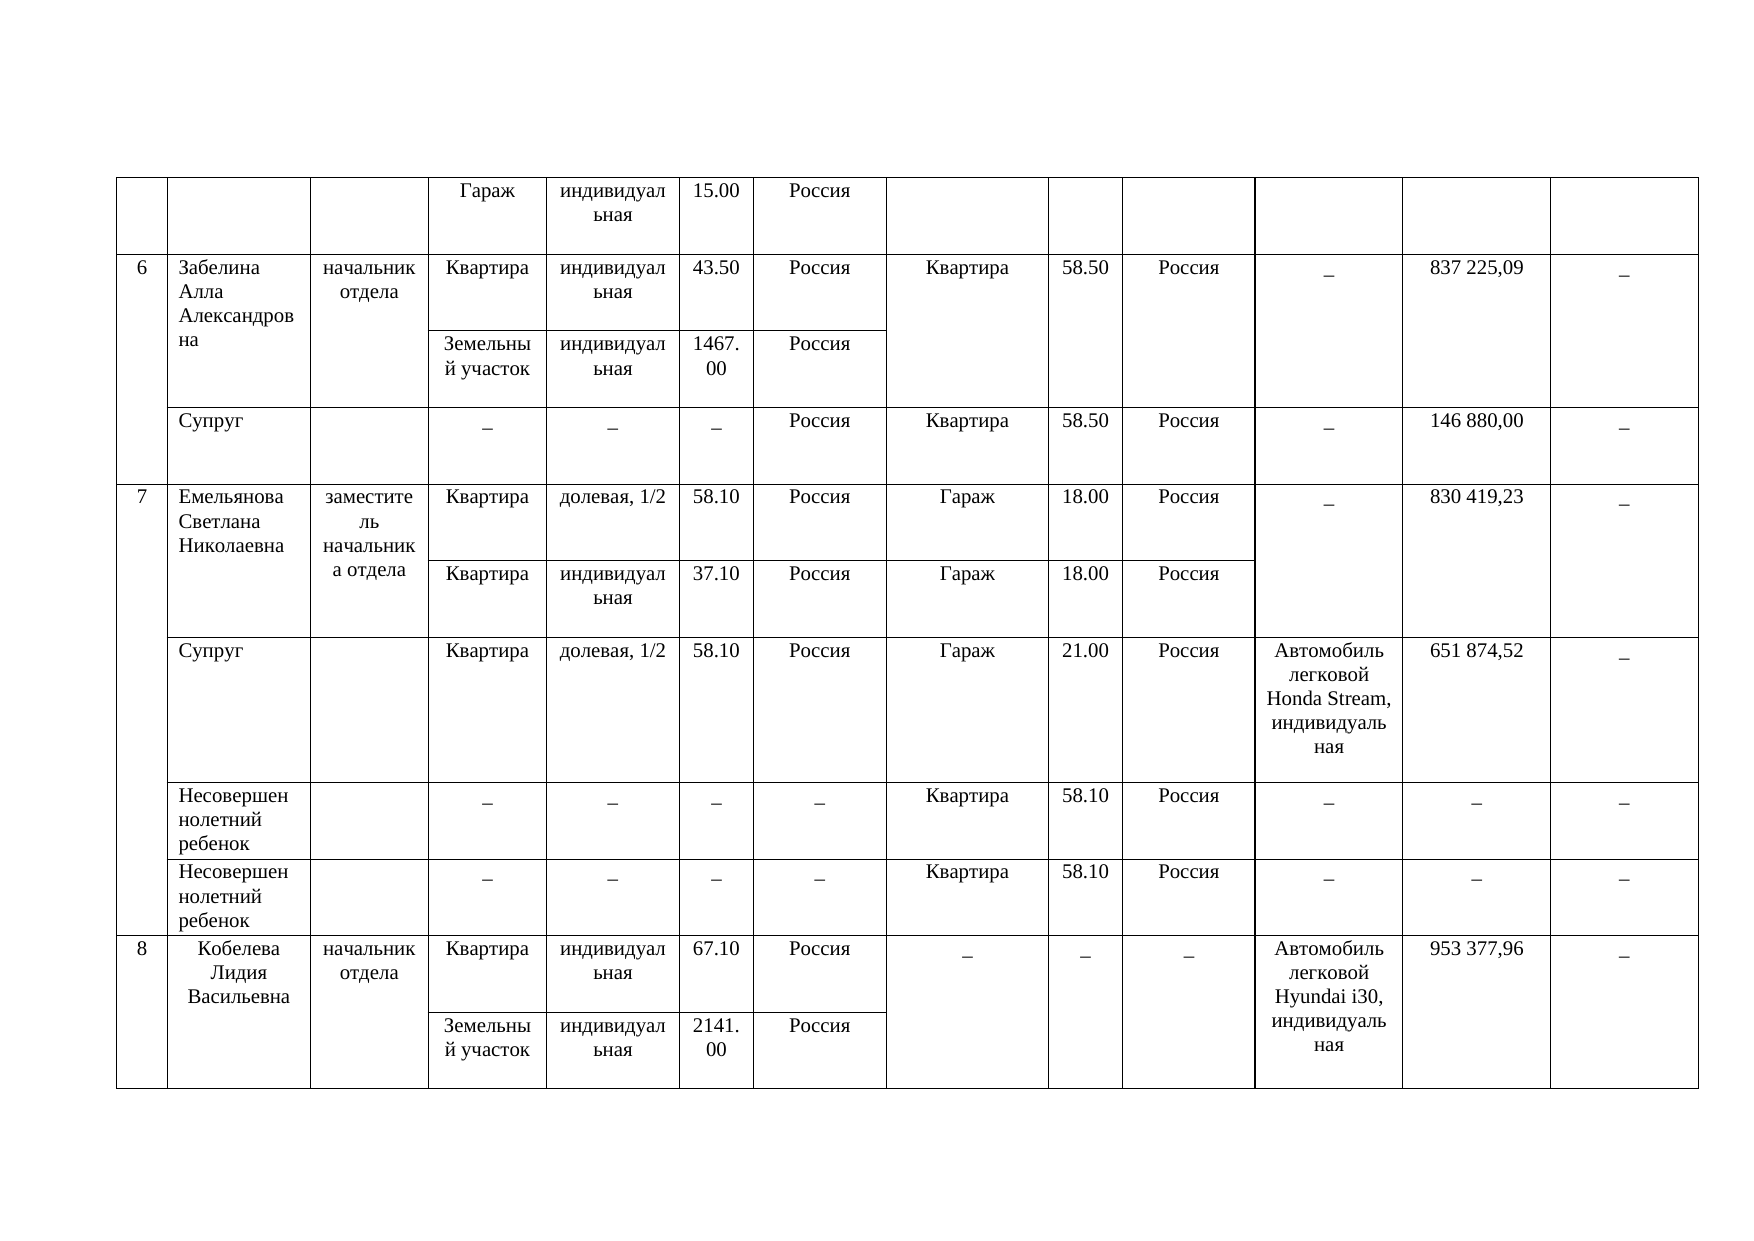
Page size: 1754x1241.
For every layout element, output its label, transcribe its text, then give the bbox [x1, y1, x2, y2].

table_cell Россия [1123, 485, 1254, 560]
table_cell _ [1551, 860, 1698, 935]
table_cell индивидуальная [547, 331, 679, 407]
table_cell _ [547, 860, 679, 935]
table_cell _ [1049, 936, 1122, 1088]
table_cell [311, 638, 428, 782]
table_cell долевая, 1/2 [547, 485, 679, 560]
table_cell Россия [754, 638, 886, 782]
table_cell _ [680, 408, 753, 483]
table_cell Гараж [887, 561, 1048, 637]
table_cell _ [1551, 255, 1698, 407]
table_cell Емельянова Светлана Николаевна [168, 485, 310, 637]
table_cell Земельный участок [429, 1013, 546, 1088]
table_cell _ [429, 783, 546, 858]
table_cell Супруг [168, 638, 310, 782]
table_cell _ [1256, 255, 1402, 407]
table_cell Россия [1123, 408, 1254, 483]
table_cell Автомобиль легковой Honda Stream, индивидуальная [1256, 638, 1402, 782]
table_cell Забелина Алла Александровна [168, 255, 310, 407]
table_cell Россия [1123, 638, 1254, 782]
table_cell Квартира [429, 561, 546, 637]
table_cell Квартира [429, 638, 546, 782]
table_cell 837 225,09 [1403, 255, 1550, 407]
table_cell Кобелева Лидия Васильевна [168, 936, 310, 1088]
table_cell 43.50 [680, 255, 753, 330]
table_cell _ [547, 783, 679, 858]
table_cell Россия [1123, 783, 1254, 858]
table_cell Россия [754, 485, 886, 560]
table_cell _ [1551, 783, 1698, 858]
table_cell 651 874,52 [1403, 638, 1550, 782]
table_cell _ [1256, 408, 1402, 483]
table_cell 58.50 [1049, 255, 1122, 407]
table_cell заместитель начальника отдела [311, 485, 428, 637]
table_cell начальник отдела [311, 936, 428, 1088]
table_cell _ [887, 936, 1048, 1088]
table_cell индивидуальная [547, 255, 679, 330]
table_cell Гараж [887, 485, 1048, 560]
table_cell _ [429, 860, 546, 935]
table_cell _ [1256, 783, 1402, 858]
table_cell 37.10 [680, 561, 753, 637]
table_cell 830 419,23 [1403, 485, 1550, 637]
table_cell 2141.00 [680, 1013, 753, 1088]
table_cell 953 377,96 [1403, 936, 1550, 1088]
table_cell 15.00 [680, 178, 753, 254]
table_cell [311, 783, 428, 858]
table_cell _ [429, 408, 546, 483]
table_cell 6 [117, 255, 167, 483]
table_cell 58.10 [1049, 860, 1122, 935]
table_cell _ [1403, 783, 1550, 858]
table_cell _ [1551, 408, 1698, 483]
table_cell Несовершеннолетний ребенок [168, 860, 310, 935]
table_cell _ [1256, 860, 1402, 935]
table_cell Россия [1123, 561, 1254, 637]
table_cell Россия [754, 178, 886, 254]
table_cell Несовершеннолетний ребенок [168, 783, 310, 858]
table_cell Россия [754, 1013, 886, 1088]
table_cell _ [1551, 638, 1698, 782]
table_cell 18.00 [1049, 485, 1122, 560]
table_cell Квартира [429, 485, 546, 560]
table_cell индивидуальная [547, 936, 679, 1012]
table_cell Гараж [887, 638, 1048, 782]
table_cell 58.10 [680, 485, 753, 560]
table_cell _ [1551, 485, 1698, 637]
table_cell долевая, 1/2 [547, 638, 679, 782]
table_cell _ [754, 860, 886, 935]
table_cell 7 [117, 485, 167, 935]
table_cell индивидуальная [547, 1013, 679, 1088]
table_cell _ [1123, 936, 1254, 1088]
table_cell _ [680, 860, 753, 935]
table_cell Квартира [887, 860, 1048, 935]
table_cell _ [1403, 860, 1550, 935]
table_cell Автомобиль легковой Hyundai i30, индивидуальная [1256, 936, 1402, 1088]
table_cell 146 880,00 [1403, 408, 1550, 483]
table_cell Квартира [429, 936, 546, 1012]
table_cell 58.10 [680, 638, 753, 782]
table_cell [311, 408, 428, 483]
table_cell _ [680, 783, 753, 858]
table_cell Квартира [887, 408, 1048, 483]
table_cell Квартира [887, 255, 1048, 407]
table_cell Квартира [429, 255, 546, 330]
table_cell Россия [1123, 860, 1254, 935]
table_cell 21.00 [1049, 638, 1122, 782]
table_cell Гараж [429, 178, 546, 254]
table_cell Земельный участок [429, 331, 546, 407]
table_cell _ [1551, 936, 1698, 1088]
table_cell Россия [754, 331, 886, 407]
table_cell Россия [754, 408, 886, 483]
table_cell Россия [754, 255, 886, 330]
table_cell _ [754, 783, 886, 858]
table_cell Квартира [887, 783, 1048, 858]
table_cell 1467.00 [680, 331, 753, 407]
table_cell 8 [117, 936, 167, 1088]
table_cell Супруг [168, 408, 310, 483]
table_cell индивидуальная [547, 178, 679, 254]
table_cell Россия [754, 936, 886, 1012]
table_cell Россия [754, 561, 886, 637]
table_cell 67.10 [680, 936, 753, 1012]
table_cell _ [1256, 485, 1402, 637]
table_cell [311, 860, 428, 935]
table_cell _ [547, 408, 679, 483]
table_cell 58.50 [1049, 408, 1122, 483]
table_cell начальник отдела [311, 255, 428, 407]
table_cell 58.10 [1049, 783, 1122, 858]
table_cell 18.00 [1049, 561, 1122, 637]
table_cell индивидуальная [547, 561, 679, 637]
table_cell Россия [1123, 255, 1254, 407]
